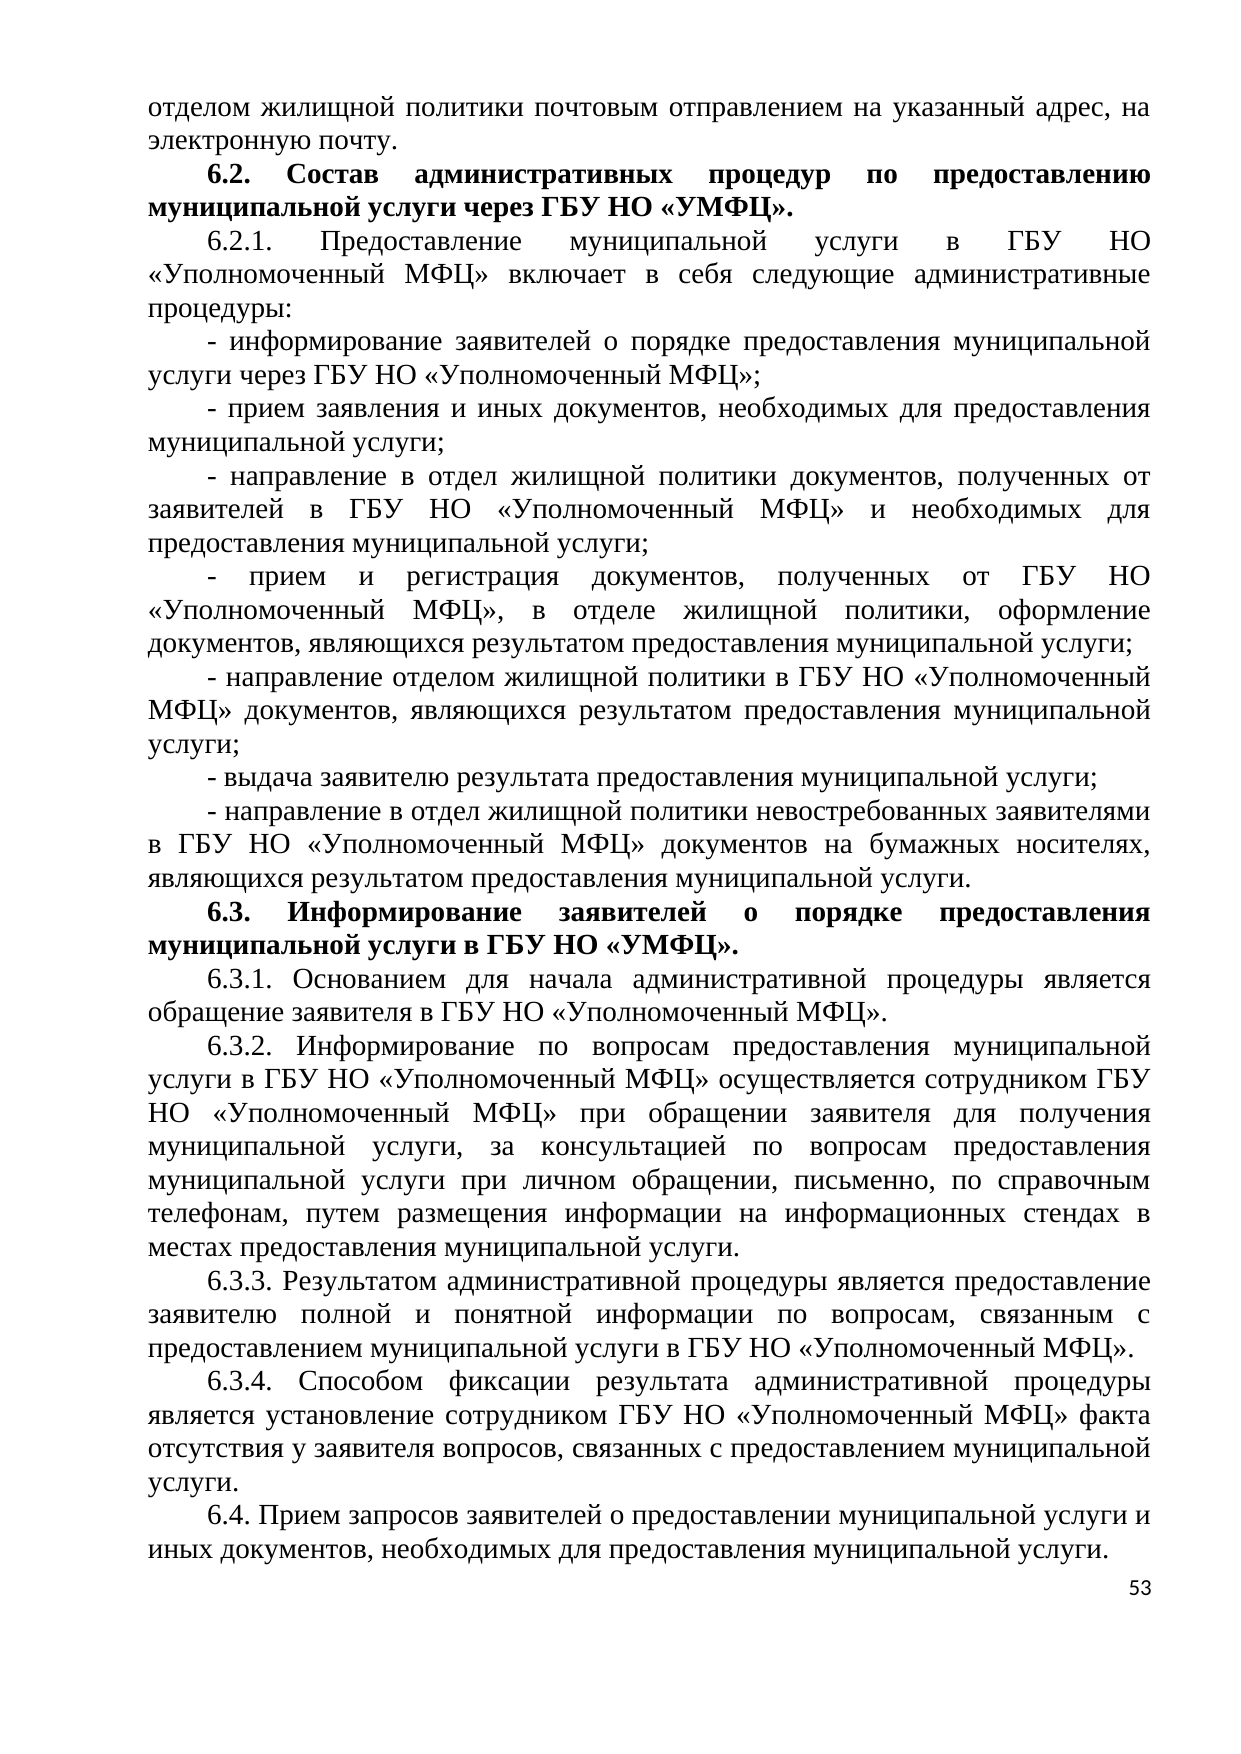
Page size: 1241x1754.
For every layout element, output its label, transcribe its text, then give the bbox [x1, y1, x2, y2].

text 6.3.1. Основанием для начала административной процедуры является обращение заявителя в ГБУ НО «Уполномоченный МФЦ». [148, 961, 1152, 1028]
text 6.3. Информирование заявителей о порядке предоставления муниципальной услуги в ГБУ НО «УМФЦ». [148, 894, 1152, 961]
text 6.3.4. Способом фиксации результата административной процедуры является установление сотрудником ГБУ НО «Уполномоченный МФЦ» факта отсутствия у заявителя вопросов, связанных с предоставлением муниципальной услуги. [148, 1363, 1152, 1497]
text - прием и регистрация документов, полученных от ГБУ НО «Уполномоченный МФЦ», в отделе жилищной политики, оформление документов, являющихся результатом предоставления муниципальной услуги; [148, 558, 1152, 659]
text 6.2.1. Предоставление муниципальной услуги в ГБУ НО «Уполномоченный МФЦ» включает в себя следующие административные процедуры: [148, 223, 1152, 323]
text 6.3.3. Результатом административной процедуры является предоставление заявителю полной и понятной информации по вопросам, связанным с предоставлением муниципальной услуги в ГБУ НО «Уполномоченный МФЦ». [148, 1263, 1152, 1363]
text 6.4. Прием запросов заявителей о предоставлении муниципальной услуги и иных документов, необходимых для предоставления муниципальной услуги. [148, 1497, 1152, 1564]
text 6.3.2. Информирование по вопросам предоставления муниципальной услуги в ГБУ НО «Уполномоченный МФЦ» осуществляется сотрудником ГБУ НО «Уполномоченный МФЦ» при обращении заявителя для получения муниципальной услуги, за консультацией по вопросам предоставления муниципальной услуги при личном обращении, письменно, по справочным телефонам, путем размещения информации на информационных стендах в местах предоставления муниципальной услуги. [148, 1028, 1152, 1263]
text - направление в отдел жилищной политики документов, полученных от заявителей в ГБУ НО «Уполномоченный МФЦ» и необходимых для предоставления муниципальной услуги; [148, 458, 1152, 558]
text - информирование заявителей о порядке предоставления муниципальной услуги через ГБУ НО «Уполномоченный МФЦ»; [148, 323, 1152, 391]
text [148, 89, 1152, 156]
text 6.2. Состав административных процедур по предоставлению муниципальной услуги через ГБУ НО «УМФЦ». [148, 156, 1152, 223]
text - прием заявления и иных документов, необходимых для предоставления муниципальной услуги; [148, 391, 1152, 458]
text - направление отделом жилищной политики в ГБУ НО «Уполномоченный МФЦ» документов, являющихся результатом предоставления муниципальной услуги; [148, 659, 1152, 759]
text - направление в отдел жилищной политики невостребованных заявителями в ГБУ НО «Уполномоченный МФЦ» документов на бумажных носителях, являющихся результатом предоставления муниципальной услуги. [148, 793, 1152, 894]
text - выдача заявителю результата предоставления муниципальной услуги; [148, 759, 1152, 793]
